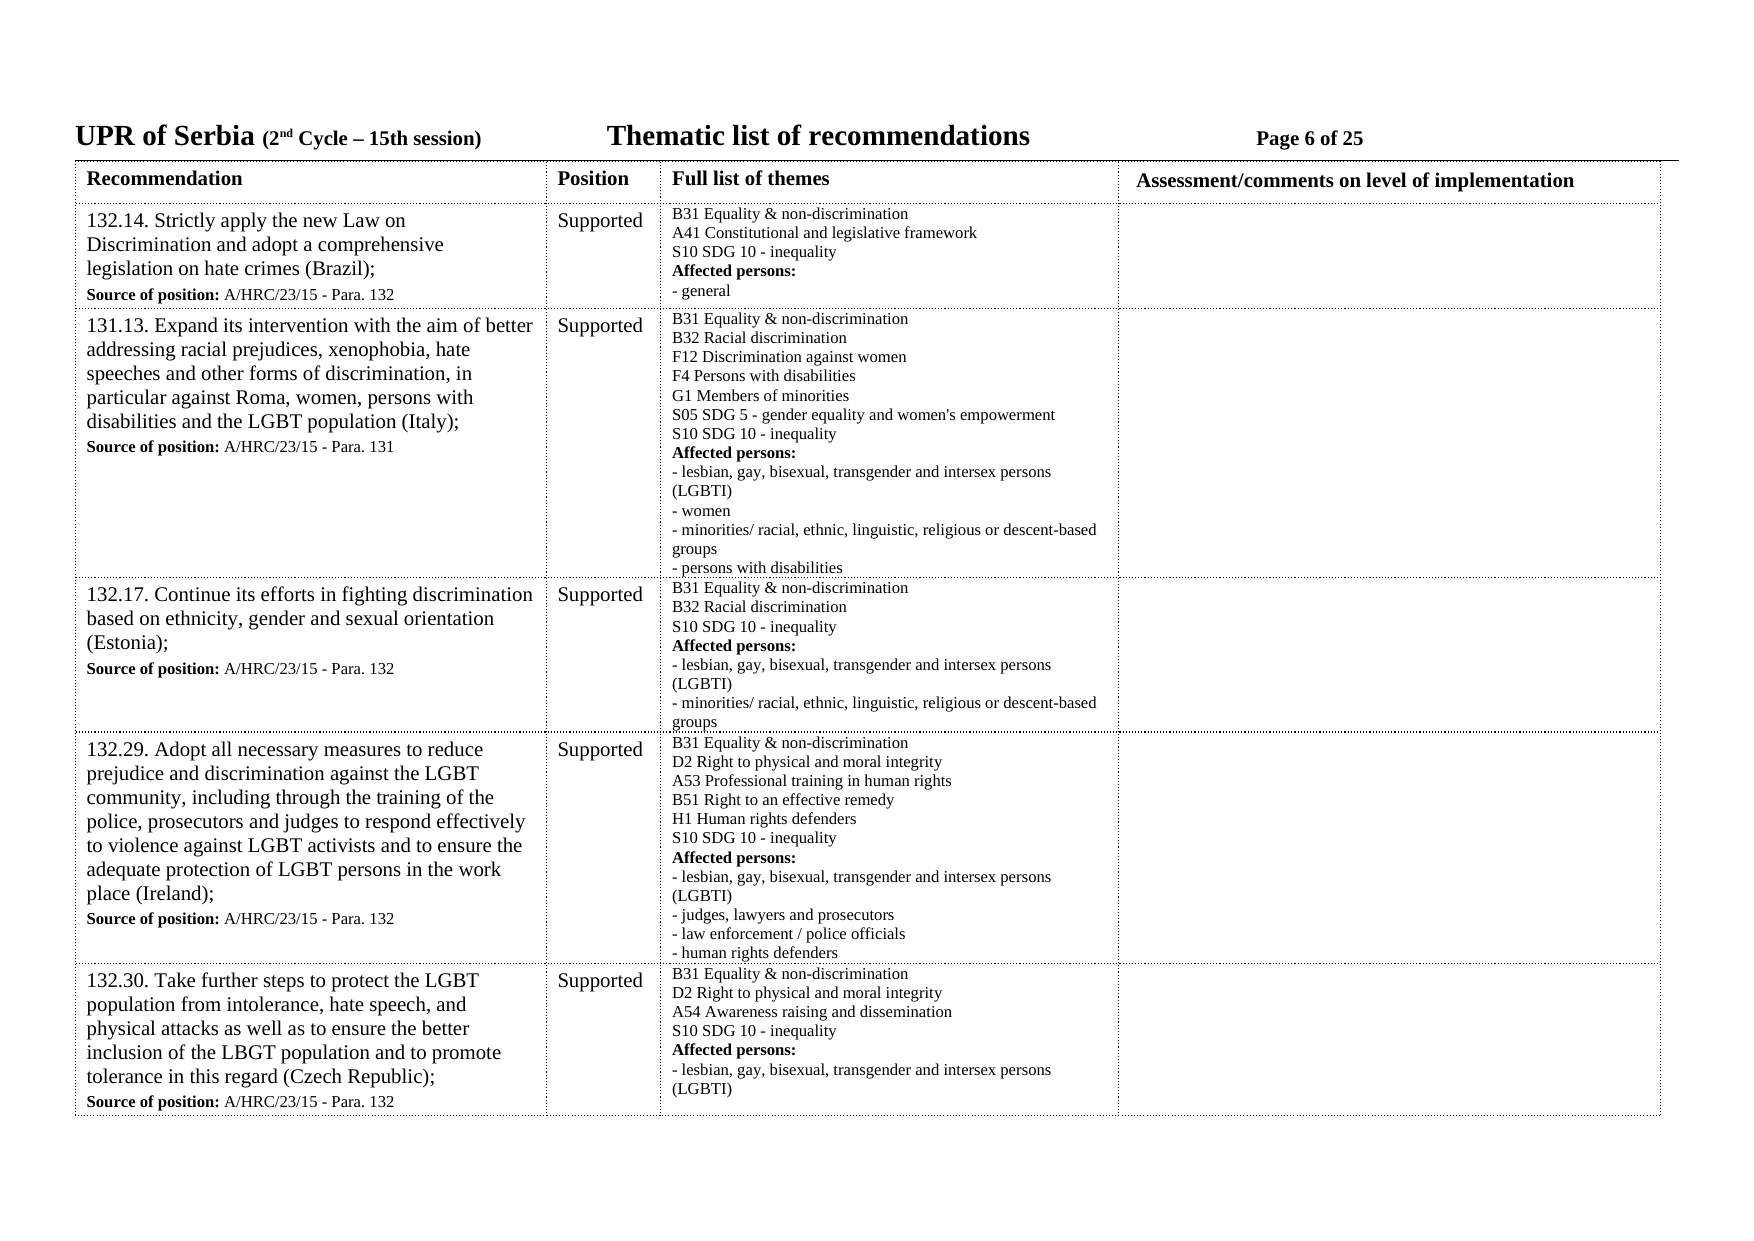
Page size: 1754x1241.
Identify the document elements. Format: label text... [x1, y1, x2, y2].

table_cell 131.13. Expand its intervention with the aim of better addressing racial prejudices, xenophobia, hate speeches and other forms of discrimination, in particular against Roma, women, persons with disabilities and the LGBT population (Italy); Source of position: A/HRC/23/15 - Para. 131 [75, 308, 546, 577]
table_cell Supported [546, 963, 661, 1115]
table_cell B31 Equality & non-discrimination D2 Right to physical and moral integrity A54 Awareness raising and dissemination S10 SDG 10 - inequality Affected persons: - lesbian, gay, bisexual, transgender and intersex persons (LGBTI) [661, 963, 1119, 1115]
table_header Position [546, 161, 661, 203]
table_header Recommendation [75, 161, 546, 203]
table_cell [1119, 731, 1661, 962]
table_cell B31 Equality & non-discrimination B32 Racial discrimination S10 SDG 10 - inequality Affected persons: - lesbian, gay, bisexual, transgender and intersex persons (LGBTI) - minorities/ racial, ethnic, linguistic, religious or descent-based groups [661, 577, 1119, 731]
table_cell 132.14. Strictly apply the new Law on Discrimination and adopt a comprehensive legislation on hate crimes (Brazil); Source of position: A/HRC/23/15 - Para. 132 [75, 203, 546, 308]
table_cell Supported [546, 731, 661, 962]
table_cell 132.17. Continue its efforts in fighting discrimination based on ethnicity, gender and sexual orientation (Estonia); Source of position: A/HRC/23/15 - Para. 132 [75, 577, 546, 731]
table_cell [1119, 963, 1661, 1115]
table_cell Supported [546, 577, 661, 731]
table_cell Supported [546, 203, 661, 308]
table_cell B31 Equality & non-discrimination D2 Right to physical and moral integrity A53 Professional training in human rights B51 Right to an effective remedy H1 Human rights defenders S10 SDG 10 - inequality Affected persons: - lesbian, gay, bisexual, transgender and intersex persons (LGBTI) - judges, lawyers and prosecutors - law enforcement / police officials - human rights defenders [661, 731, 1119, 962]
table_header Assessment/comments on level of implementation [1119, 161, 1661, 203]
table_cell [1119, 203, 1661, 308]
table_cell 132.29. Adopt all necessary measures to reduce prejudice and discrimination against the LGBT community, including through the training of the police, prosecutors and judges to respond effectively to violence against LGBT activists and to ensure the adequate protection of LGBT persons in the work place (Ireland); Source of position: A/HRC/23/15 - Para. 132 [75, 731, 546, 962]
table_header Full list of themes [661, 161, 1119, 203]
table_cell Supported [546, 308, 661, 577]
table_cell 132.30. Take further steps to protect the LGBT population from intolerance, hate speech, and physical attacks as well as to ensure the better inclusion of the LBGT population and to promote tolerance in this regard (Czech Republic); Source of position: A/HRC/23/15 - Para. 132 [75, 963, 546, 1115]
table_cell [1119, 308, 1661, 577]
table_cell [1119, 577, 1661, 731]
table_cell B31 Equality & non-discrimination B32 Racial discrimination F12 Discrimination against women F4 Persons with disabilities G1 Members of minorities S05 SDG 5 - gender equality and women's empowerment S10 SDG 10 - inequality Affected persons: - lesbian, gay, bisexual, transgender and intersex persons (LGBTI) - women - minorities/ racial, ethnic, linguistic, religious or descent-based groups - persons with disabilities [661, 308, 1119, 577]
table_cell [661, 203, 1119, 308]
